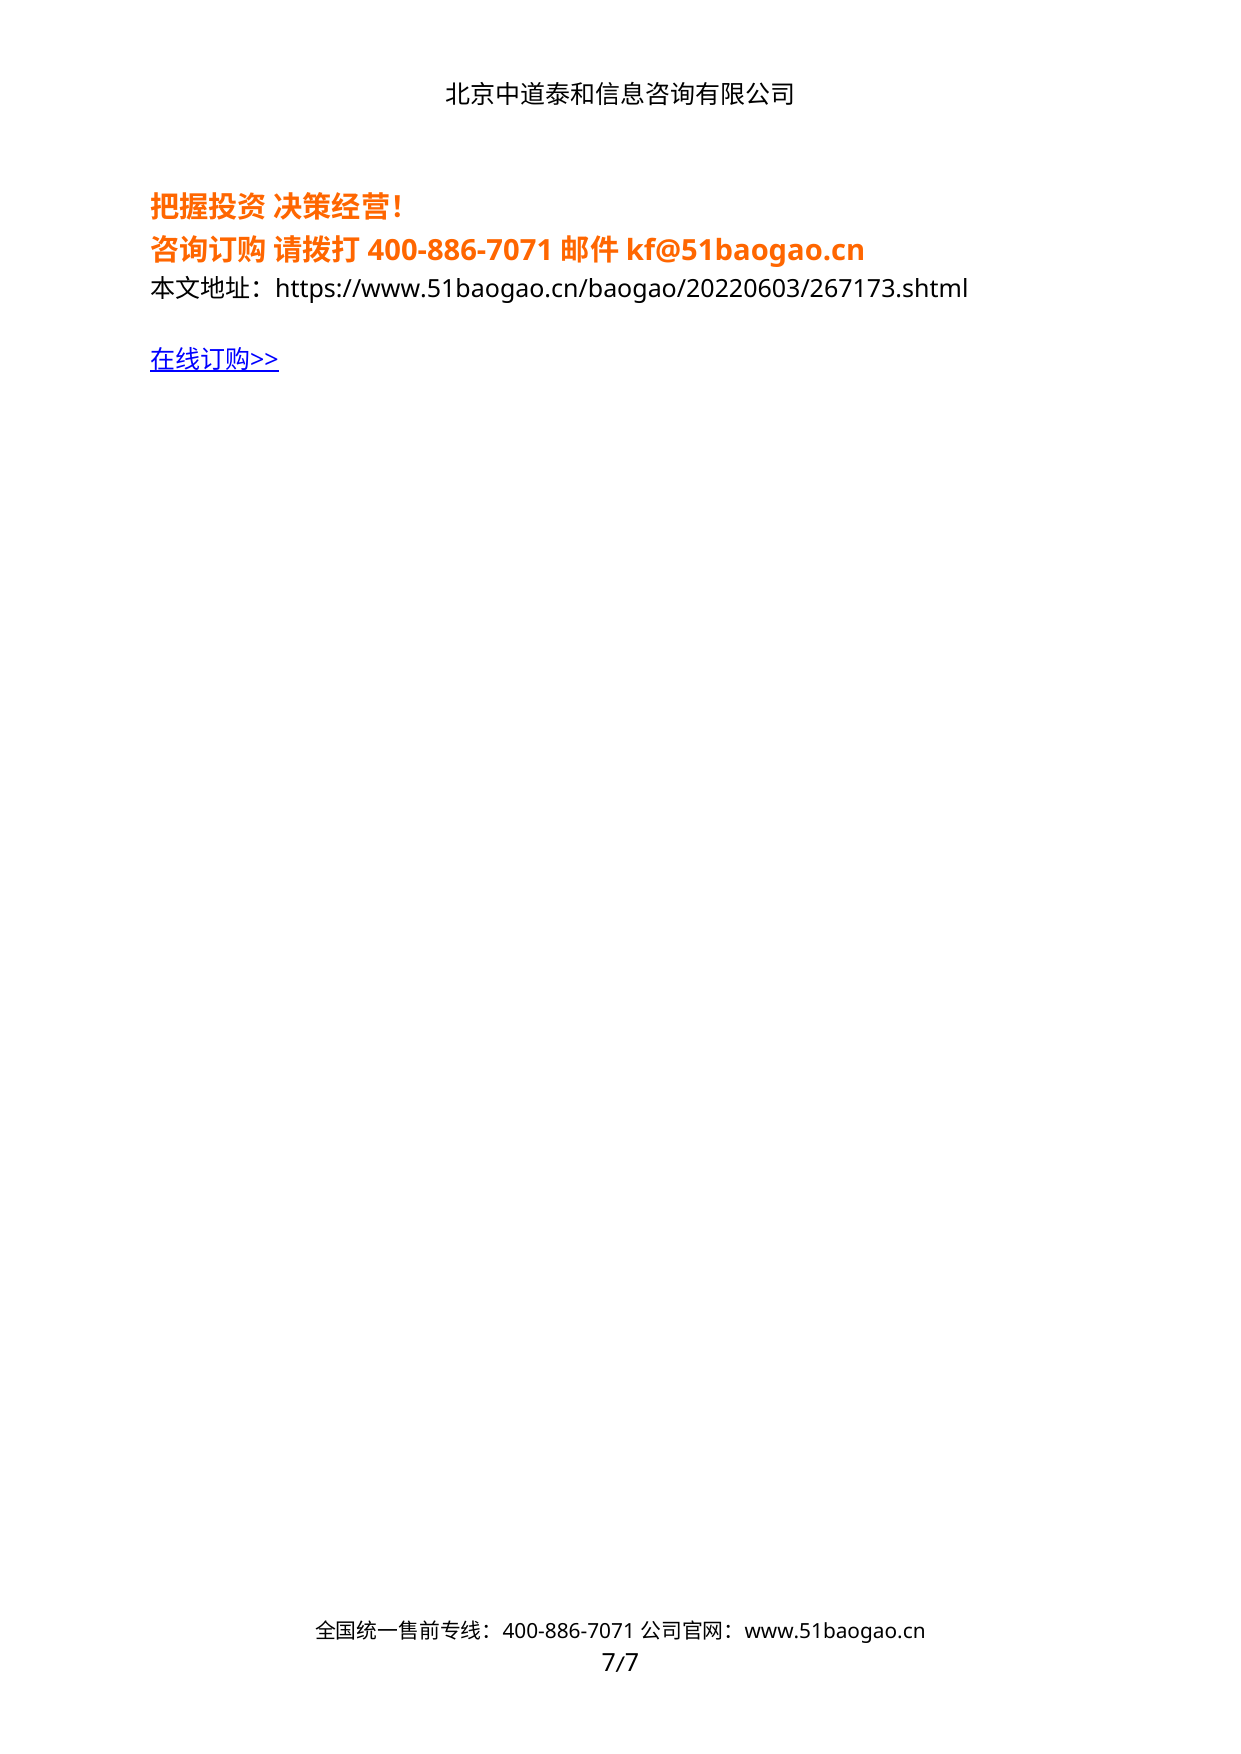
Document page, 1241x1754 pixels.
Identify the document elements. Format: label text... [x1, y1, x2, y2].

text 把握投资 决策经营！咨询订购 请拨打 400-886-7071 邮件 kf@51baogao.cn本文地址：https://www.51baogao.cn/baogao/20220603/267173.shtml [150, 150, 1090, 305]
text 在线订购>> [150, 305, 1090, 375]
